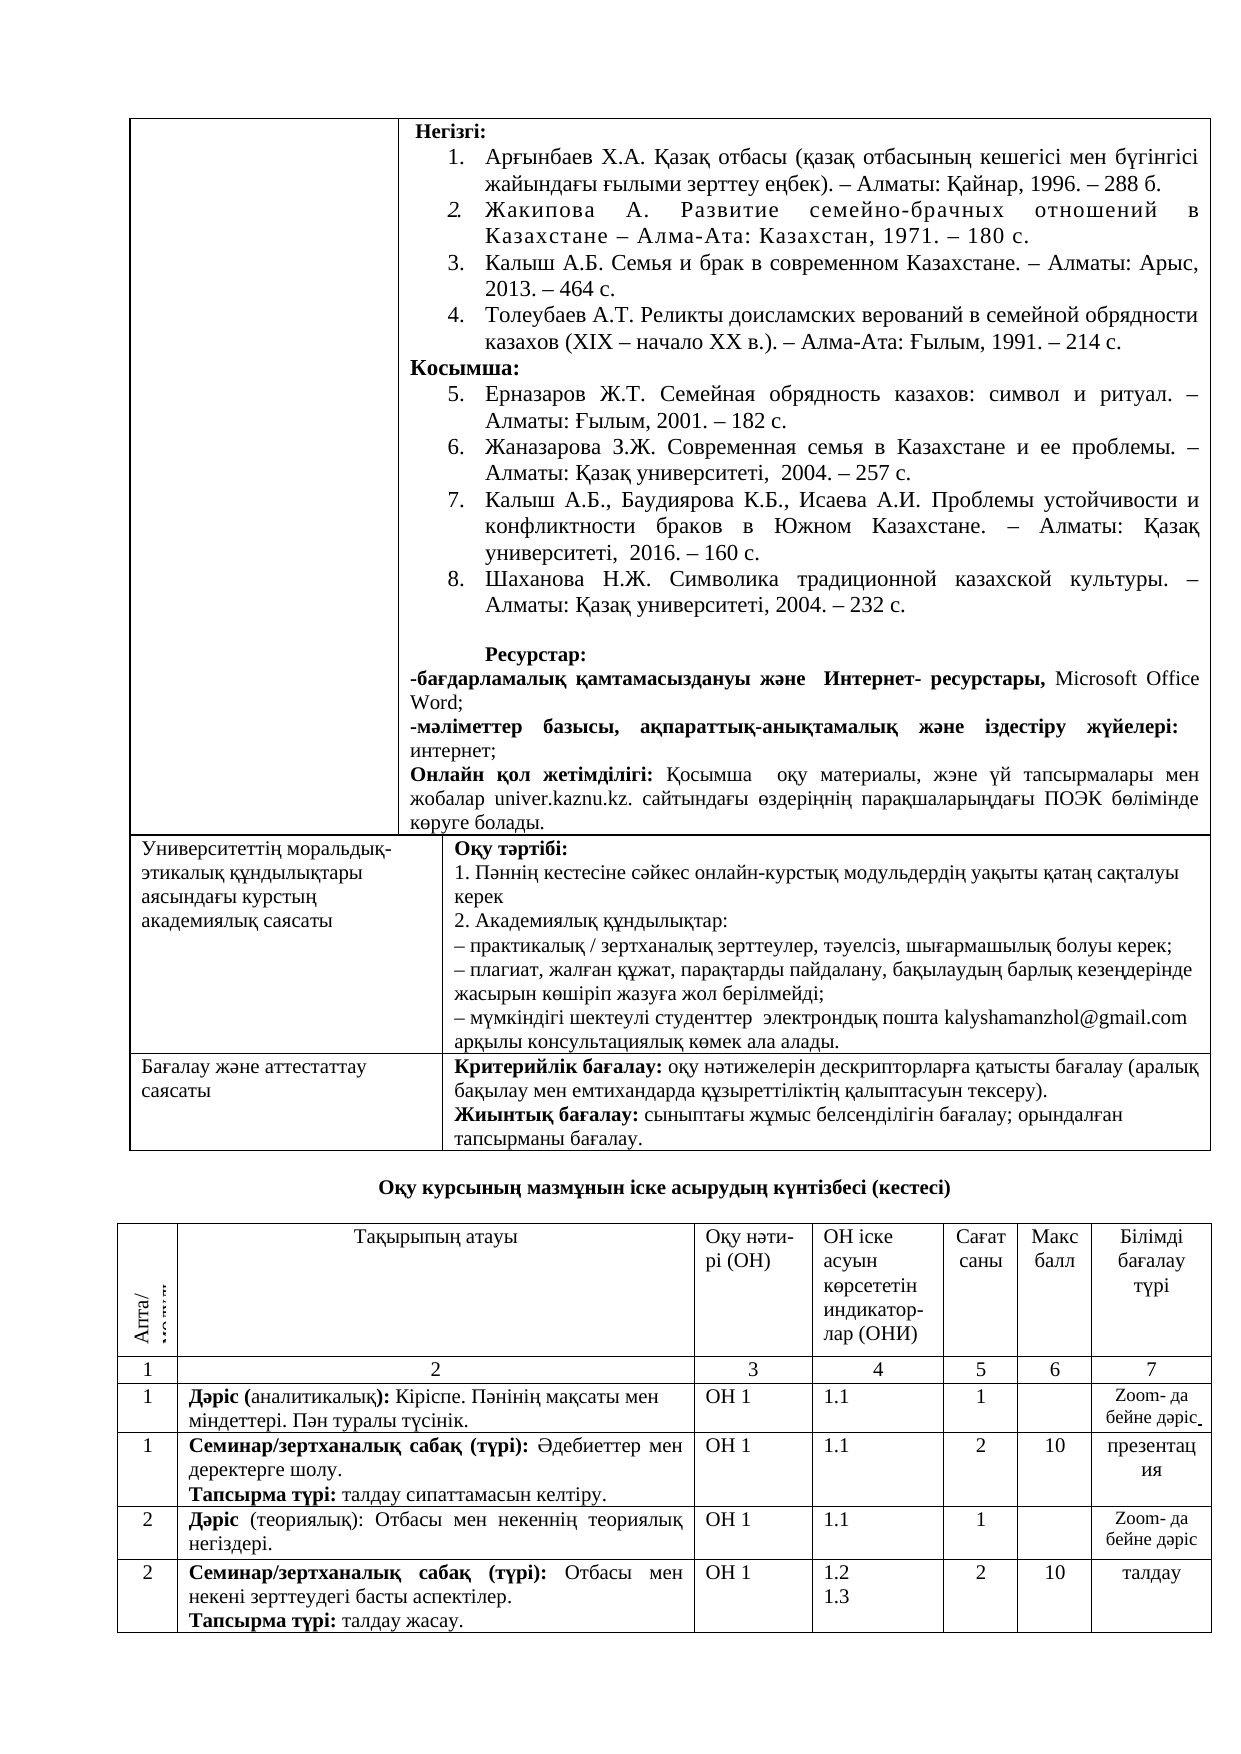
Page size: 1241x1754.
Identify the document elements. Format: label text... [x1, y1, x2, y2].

table_header Макс балл [1018, 1224, 1091, 1356]
table_cell [1018, 1507, 1091, 1559]
table_cell 1 [118, 1433, 177, 1506]
table_cell 2 [118, 1507, 177, 1559]
table_cell 2 [178, 1357, 694, 1383]
table_cell Семинар/зертханалық сабақ (түрі): Отбасы мен некені зерттеудегі басты аспектілер. Тапсырма түрі: талдау жасау. [178, 1560, 694, 1632]
table_cell 1 [118, 1357, 177, 1383]
text Оқу курсының мазмұнын іске асырудың күнтізбесі (кестесі) [177, 1175, 1152, 1199]
table_cell 4 [813, 1357, 943, 1383]
table_cell 10 [1018, 1433, 1091, 1506]
table_cell 6 [1018, 1357, 1091, 1383]
table_cell 1 [944, 1384, 1017, 1432]
table_cell [1018, 1384, 1091, 1432]
table_cell ОН 1 [695, 1384, 812, 1432]
table_cell 10 [1018, 1560, 1091, 1632]
table_cell Zoom- да бейне дәріс [1092, 1507, 1211, 1559]
table_header Оқу нәти- рі (ОН) [695, 1224, 812, 1356]
table_cell Критерийлік бағалау: оқу нәтижелерін дескрипторларға қатысты бағалау (аралық бақылау мен емтихандарда құзыреттіліктің қалыптасуын тексеру). Жиынтық бағалау: сыныптағы жұмыс белсенділігін бағалау; орындалған тапсырманы бағалау. [443, 1054, 1210, 1150]
table_cell ОН 1 [695, 1507, 812, 1559]
table_cell талдау [1092, 1560, 1211, 1632]
table_header Сағат саны [944, 1224, 1017, 1356]
table_cell 1 [118, 1384, 177, 1432]
table_cell Бағалау және аттестаттау саясаты [131, 1054, 442, 1150]
table_cell 1.1 [813, 1507, 943, 1559]
table_header Оқу тәртібі: 1. Пәннің кестесіне сәйкес онлайн-курстық модульдердің уақыты қатаң сақталуы керек 2. Академиялық құндылықтар: – практикалық / зертханалық зерттеулер, тәуелсіз, шығармашылық болуы керек; – плагиат, жалған құжат, парақтарды пайдалану, бақылаудың барлық кезеңдерінде жасырын көшіріп жазуға жол берілмейді; – мүмкіндігі шектеулі студенттер электрондық пошта kalyshamanzhol@gmail.cоm арқылы консультациялық көмек ала алады. [443, 836, 1210, 1053]
table_cell 2 [944, 1560, 1017, 1632]
table_cell ОН 1 [695, 1560, 812, 1632]
table_cell 7 [1092, 1357, 1211, 1383]
table_cell Семинар/зертханалық сабақ (түрі): Әдебиеттер мен деректерге шолу. Тапсырма түрі: талдау сипаттамасын келтіру. [178, 1433, 694, 1506]
table_header ОН іске асуын көрсететін индикатор-лар (ОНИ) [813, 1224, 943, 1356]
table_cell Дәріс (теориялық): Отбасы мен некеннің теориялық негіздері. [178, 1507, 694, 1559]
table_cell ОН 1 [695, 1433, 812, 1506]
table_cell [131, 119, 398, 834]
table_cell Дәріс (аналитикалық): Кіріспе. Пәнінің мақсаты мен міндеттері. Пән туралы түсінік. [178, 1384, 694, 1432]
table_cell 1.1 [813, 1433, 943, 1506]
table_cell презентация [1092, 1433, 1211, 1506]
table_cell 1.1 [813, 1384, 943, 1432]
table_cell 1 [944, 1507, 1017, 1559]
table_cell Zoom- да бейне дәріс [1092, 1384, 1211, 1432]
table_cell 2 [118, 1560, 177, 1632]
table_cell 1.2 1.3 [813, 1560, 943, 1632]
table_header Білімді бағалау түрі [1092, 1224, 1211, 1356]
table_header Апта/ модуль [118, 1224, 177, 1356]
table_cell 2 [944, 1433, 1017, 1506]
table_header Университеттің моральдық-этикалық құндылықтары аясындағы курстың академиялық саясаты [131, 836, 442, 1053]
table_header Тақырыпың атауы [178, 1224, 694, 1356]
table_cell 5 [944, 1357, 1017, 1383]
table_cell 3 [695, 1357, 812, 1383]
